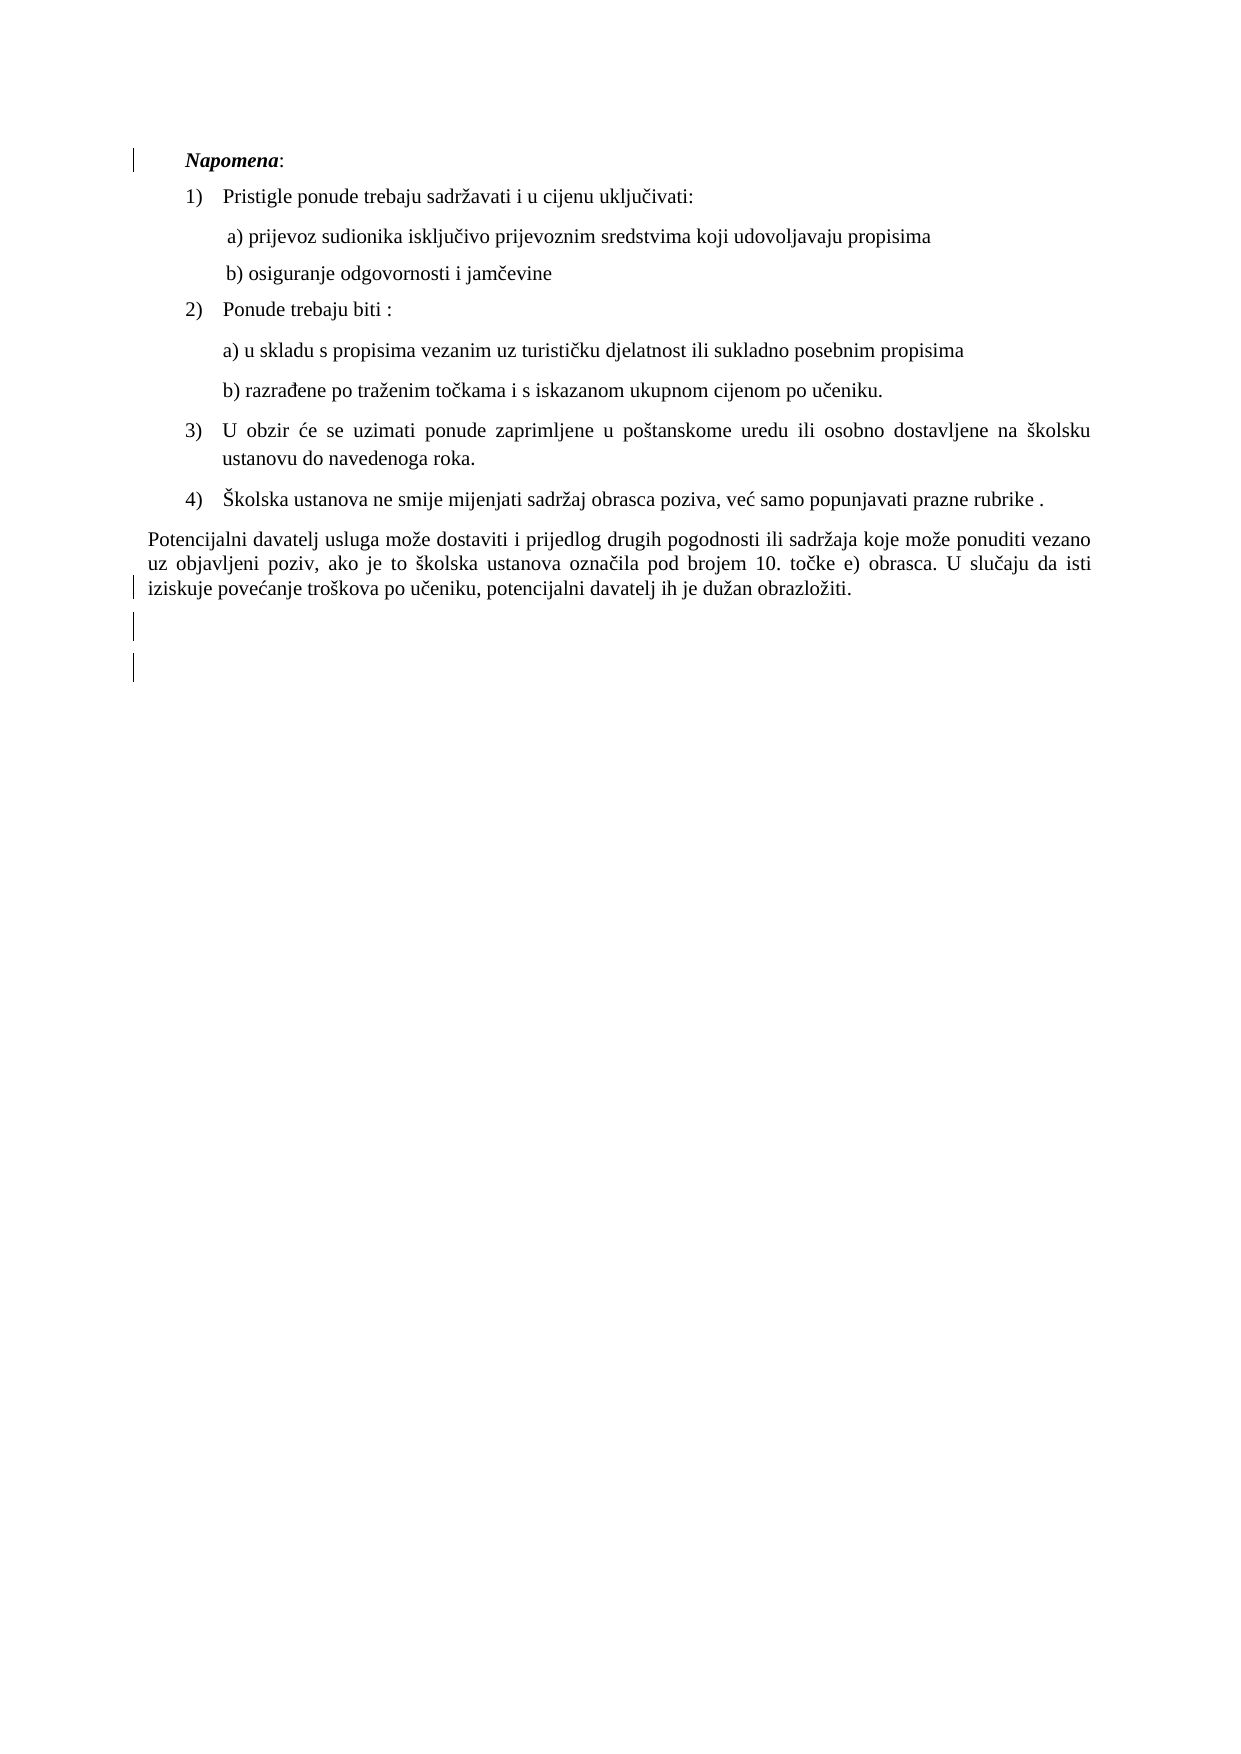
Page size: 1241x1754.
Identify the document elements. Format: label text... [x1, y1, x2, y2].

text b) osiguranje odgovornosti i jamčevine [148, 261, 1093, 285]
list b) razrađene po traženim točkama i s iskazanom ukupnom cijenom po učeniku. [223, 378, 1093, 402]
list Ponude trebaju biti : [185, 297, 1093, 321]
list Školska ustanova ne smije mijenjati sadržaj obrasca poziva, već samo popunjavati prazne rubrike . [185, 487, 1093, 511]
text Potencijalni davatelj usluga može dostaviti i prijedlog drugih pogodnosti ili sadržaja koje može ponuditi vezano uz objavljeni poziv, ako je to školska ustanova označila pod brojem 10. točke e) obrasca. U slučaju da isti iziskuje povećanje troškova po učeniku, potencijalni davatelj ih je dužan obrazložiti. [148, 527, 1093, 599]
list Pristigle ponude trebaju sadržavati i u cijenu uključivati: [185, 184, 1093, 208]
text a) prijevoz sudionika isključivo prijevoznim sredstvima koji udovoljavaju propisima [185, 224, 1093, 248]
list U obzir će se uzimati ponude zaprimljene u poštanskome uredu ili osobno dostavljene na školsku ustanovu do navedenoga roka. [185, 418, 1093, 471]
list a) u skladu s propisima vezanim uz turističku djelatnost ili sukladno posebnim propisima [223, 337, 1093, 362]
text Napomena: [185, 148, 1093, 172]
